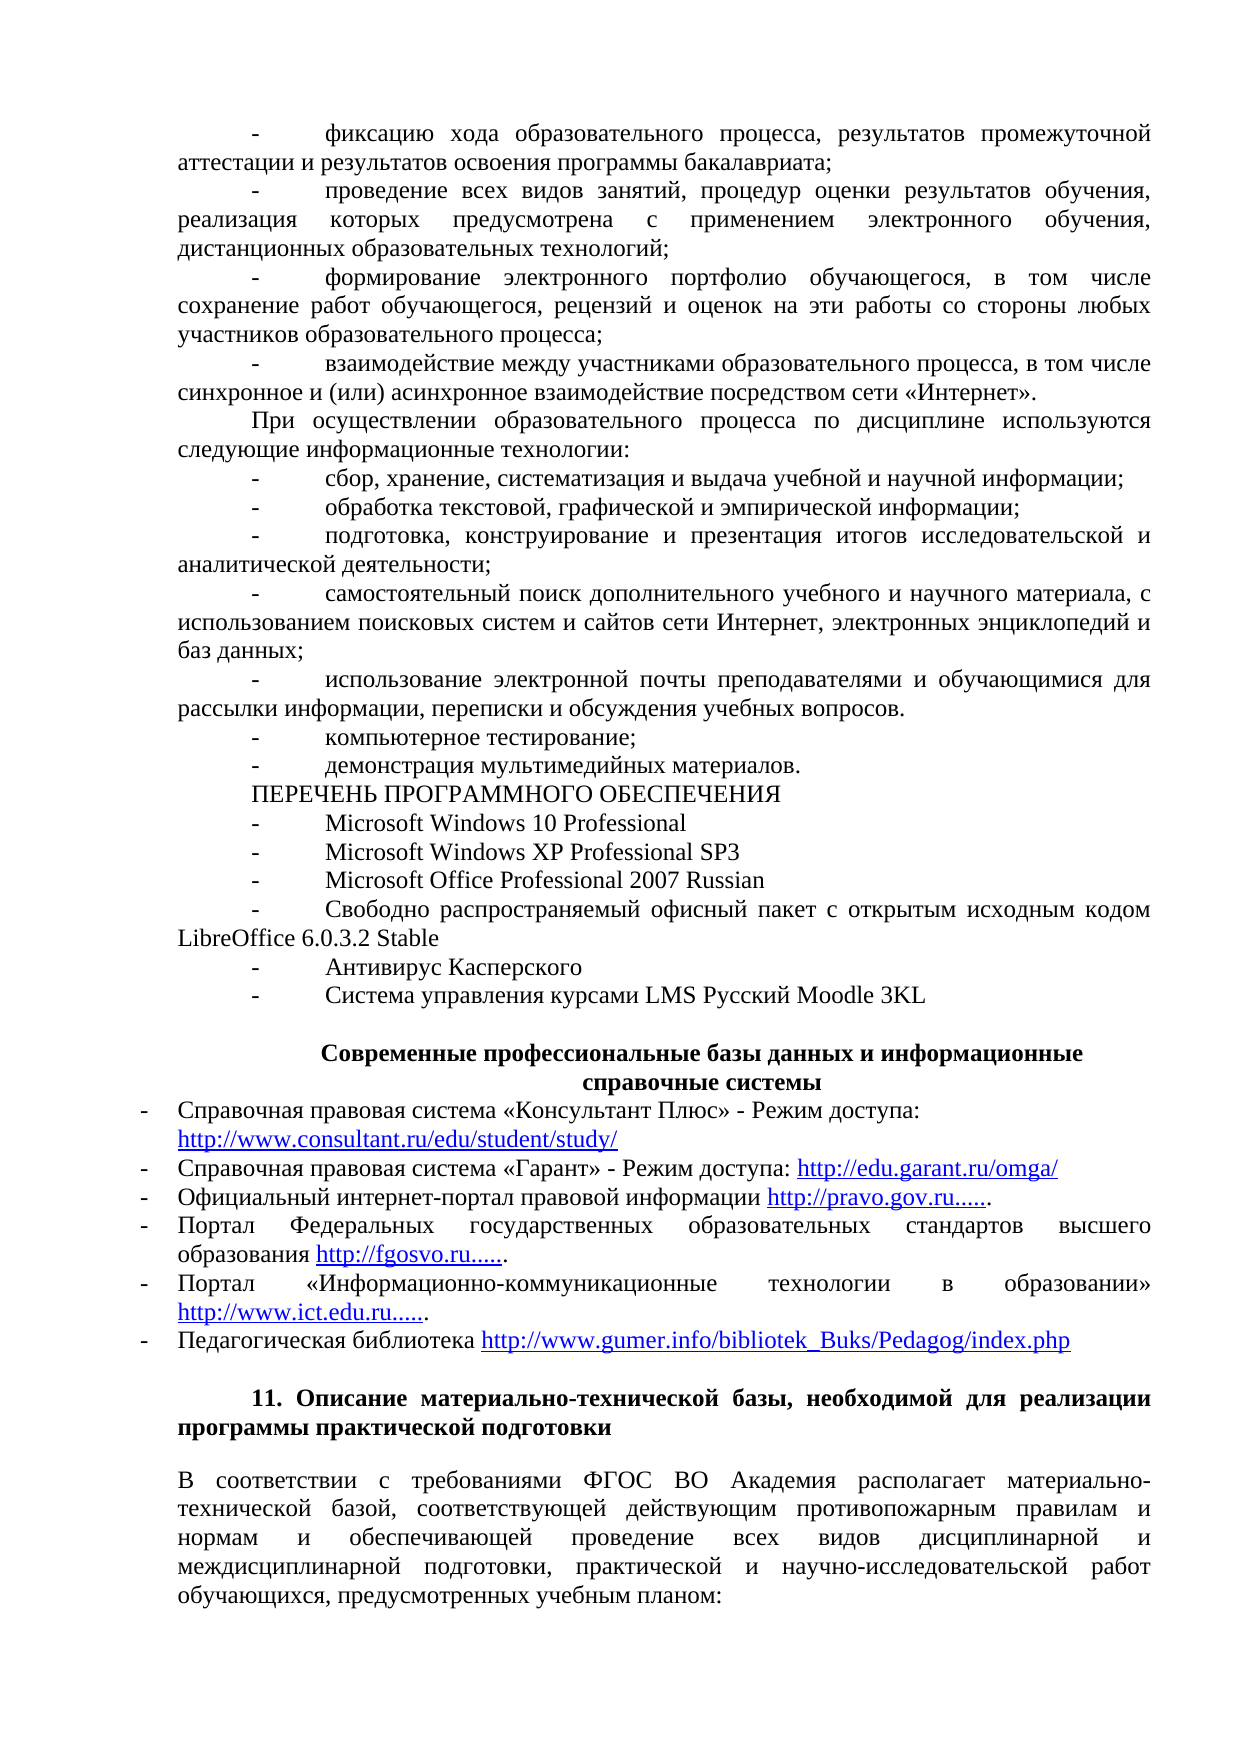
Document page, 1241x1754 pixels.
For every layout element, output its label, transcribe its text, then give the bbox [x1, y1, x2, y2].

text - сбор, хранение, систематизация и выдача учебной и научной информации; [177, 463, 1152, 492]
text - Cистема управления курсами LMS Русский Moodle 3KL [177, 981, 1152, 1009]
text - Microsoft Windows XP Professional SP3 [177, 837, 1152, 866]
list Портал «Информационно-коммуникационные технологии в образовании» http://www.ict.edu.ru...... [140, 1268, 1152, 1326]
text 11. Описание материально-технической базы, необходимой для реализации программы практической подготовки [177, 1383, 1152, 1441]
text - самостоятельный поиск дополнительного учебного и научного материала, с использованием поисковых систем и сайтов сети Интернет, электронных энциклопедий и баз данных; [177, 578, 1152, 664]
text В соответствии с требованиями ФГОС ВО Академия располагает материально-технической базой, соответствующей действующим противопожарным правилам и нормам и обеспечивающей проведение всех видов дисциплинарной и междисциплинарной подготовки, практической и научно-исследовательской работ обучающихся, предусмотренных учебным планом: [177, 1465, 1152, 1608]
text ПЕРЕЧЕНЬ ПРОГРАММНОГО ОБЕСПЕЧЕНИЯ [177, 779, 1152, 808]
text Современные профессиональные базы данных и информационные справочные системы [252, 1038, 1152, 1096]
text - обработка текстовой, графической и эмпирической информации; [177, 492, 1152, 521]
text - взаимодействие между участниками образовательного процесса, в том числе синхронное и (или) асинхронное взаимодействие посредством сети «Интернет». [177, 348, 1152, 406]
text - Cвободно распространяемый офисный пакет с открытым исходным кодом LibreOffice 6.0.3.2 Stable [177, 894, 1152, 952]
text - демонстрация мультимедийных материалов. [177, 751, 1152, 779]
text - фиксацию хода образовательного процесса, результатов промежуточной аттестации и результатов освоения программы бакалавриата; [177, 118, 1152, 176]
list Портал Федеральных государственных образовательных стандартов высшего образования http://fgosvo.ru...... [140, 1211, 1152, 1268]
text - подготовка, конструирование и презентация итогов исследовательской и аналитической деятельности; [177, 521, 1152, 578]
text - формирование электронного портфолио обучающегося, в том числе сохранение работ обучающегося, рецензий и оценок на эти работы со стороны любых участников образовательного процесса; [177, 262, 1152, 348]
text - Microsoft Windows 10 Professional [177, 808, 1152, 837]
list Справочная правовая система «Гарант» - Режим доступа: http://edu.garant.ru/omga/ [140, 1153, 1152, 1182]
text - Антивирус Касперского [177, 952, 1152, 981]
text - проведение всех видов занятий, процедур оценки результатов обучения, реализация которых предусмотрена с применением электронного обучения, дистанционных образовательных технологий; [177, 176, 1152, 262]
text - компьютерное тестирование; [177, 722, 1152, 751]
text При осуществлении образовательного процесса по дисциплине используются следующие информационные технологии: [177, 406, 1152, 463]
text - Microsoft Office Professional 2007 Russian [177, 866, 1152, 894]
text - использование электронной почты преподавателями и обучающимися для рассылки информации, переписки и обсуждения учебных вопросов. [177, 664, 1152, 722]
list Справочная правовая система «Консультант Плюс» - Режим доступа: http://www.consultant.ru/edu/student/study/ [140, 1096, 1152, 1153]
list Педагогическая библиотека http://www.gumer.info/bibliotek_Buks/Pedagog/index.php [140, 1326, 1152, 1354]
list Официальный интернет-портал правовой информации http://pravo.gov.ru...... [140, 1182, 1152, 1211]
